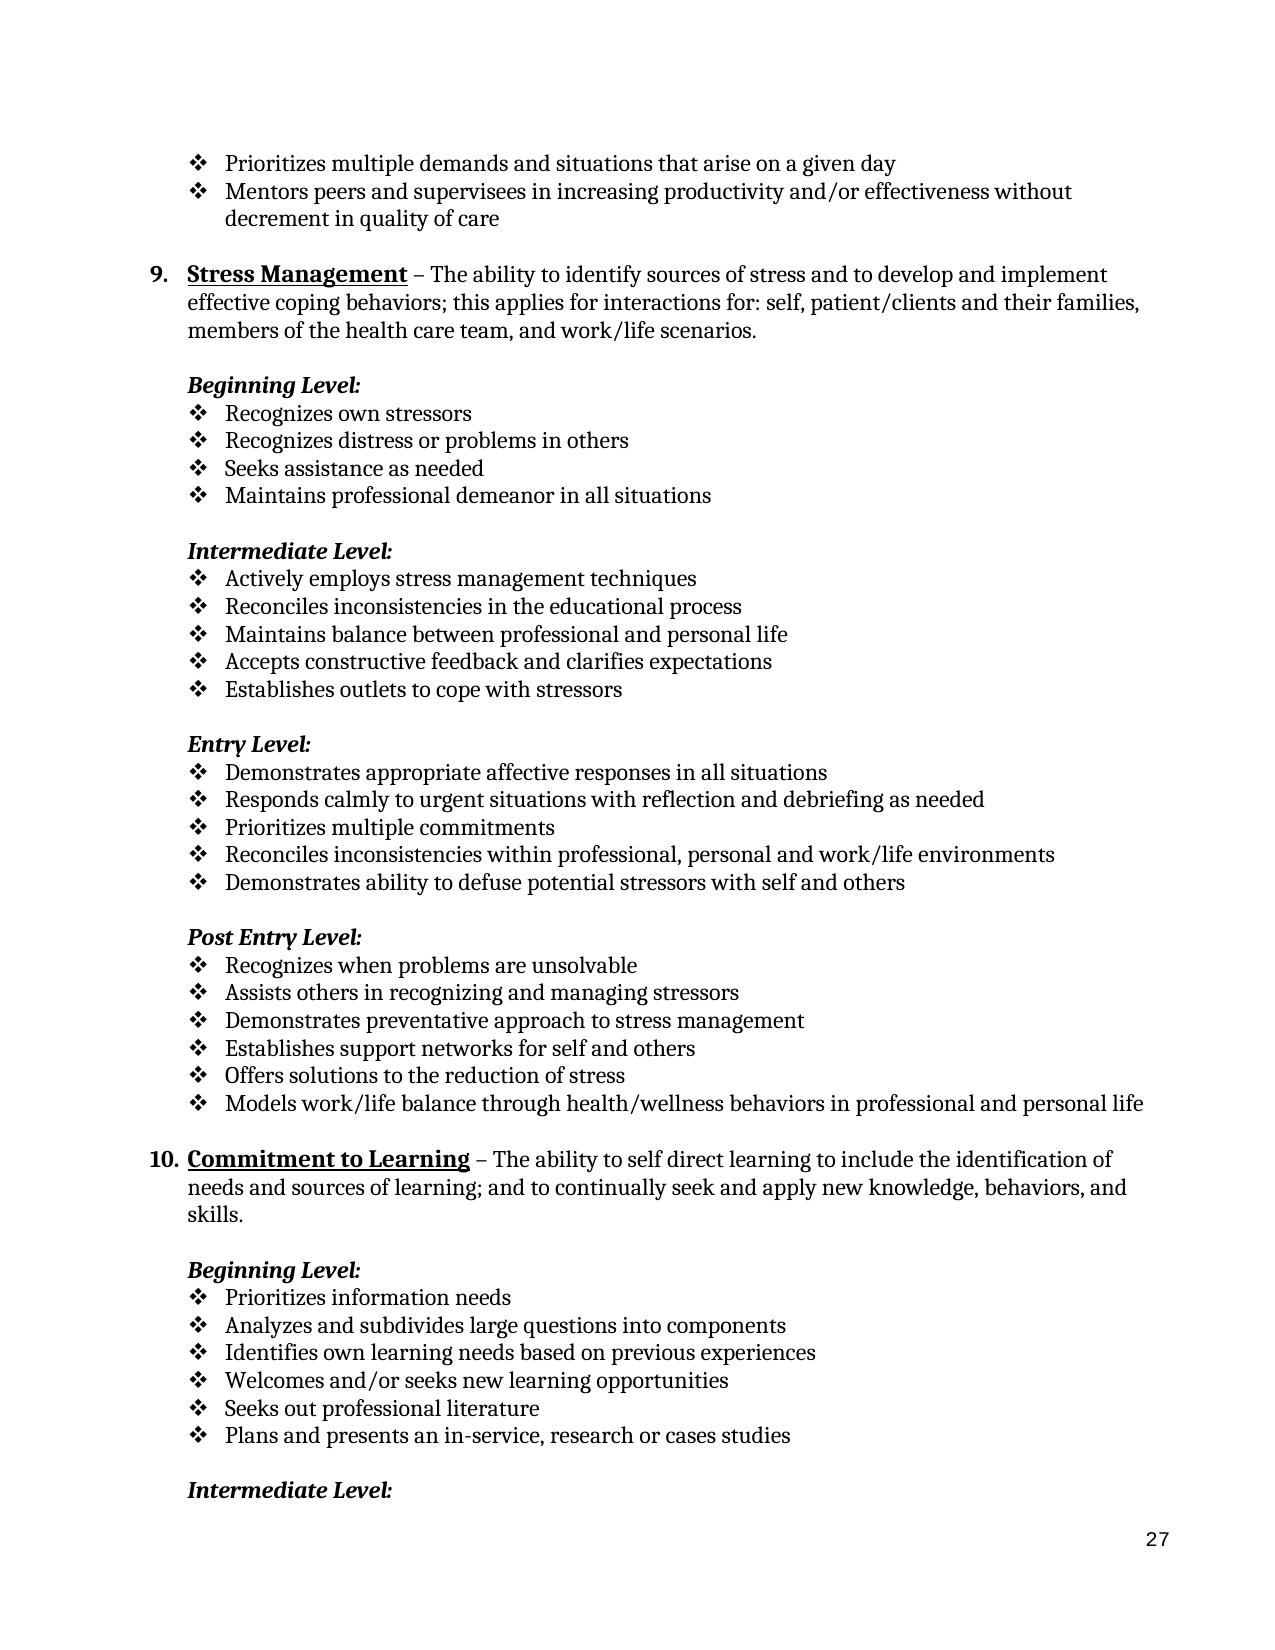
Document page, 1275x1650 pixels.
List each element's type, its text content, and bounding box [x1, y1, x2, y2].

list Seeks out professional literature [187, 1394, 1170, 1422]
list Maintains balance between professional and personal life [187, 620, 1170, 648]
text Beginning Level: [150, 372, 1170, 399]
list Commitment to Learning – The ability to self direct learning to include the identification of needs and sources of learning; and to continually seek and apply new knowledge, behaviors, and skills. [150, 1145, 1170, 1229]
list Seeks assistance as needed [187, 455, 1170, 482]
list Recognizes own stressors [187, 399, 1170, 427]
list Actively employs stress management techniques [187, 565, 1170, 593]
text Beginning Level: [150, 1256, 1170, 1284]
list Responds calmly to urgent situations with reflection and debriefing as needed [187, 786, 1170, 814]
list Demonstrates preventative approach to stress management [187, 1007, 1170, 1034]
list Establishes outlets to cope with stressors [187, 676, 1170, 703]
list Establishes support networks for self and others [187, 1034, 1170, 1062]
list Maintains professional demeanor in all situations [187, 482, 1170, 510]
list Welcomes and/or seeks new learning opportunities [187, 1367, 1170, 1394]
list Offers solutions to the reduction of stress [187, 1062, 1170, 1090]
list Mentors peers and supervisees in increasing productivity and/or effectiveness without decrement in quality of care [187, 178, 1170, 233]
list Models work/life balance through health/wellness behaviors in professional and personal life [187, 1090, 1170, 1117]
list Recognizes distress or problems in others [187, 427, 1170, 455]
list Reconciles inconsistencies in the educational process [187, 593, 1170, 620]
list Demonstrates appropriate affective responses in all situations [187, 758, 1170, 786]
list Recognizes when problems are unsolvable [187, 952, 1170, 979]
list Analyzes and subdivides large questions into components [187, 1312, 1170, 1339]
list Plans and presents an in-service, research or cases studies [187, 1422, 1170, 1450]
list Accepts constructive feedback and clarifies expectations [187, 648, 1170, 676]
list Assists others in recognizing and managing stressors [187, 979, 1170, 1007]
list Demonstrates ability to defuse potential stressors with self and others [187, 869, 1170, 896]
list Prioritizes information needs [187, 1284, 1170, 1312]
list Stress Management – The ability to identify sources of stress and to develop and implement effective coping behaviors; this applies for interactions for: self, patient/clients and their families, members of the health care team, and work/life scenarios. [150, 260, 1170, 344]
list Prioritizes multiple commitments [187, 814, 1170, 841]
text Intermediate Level: [150, 1477, 1170, 1505]
list Identifies own learning needs based on previous experiences [187, 1339, 1170, 1367]
list Prioritizes multiple demands and situations that arise on a given day [187, 150, 1170, 178]
list Reconciles inconsistencies within professional, personal and work/life environments [187, 841, 1170, 869]
text Post Entry Level: [150, 924, 1170, 952]
text Entry Level: [150, 731, 1170, 758]
text Intermediate Level: [150, 538, 1170, 565]
